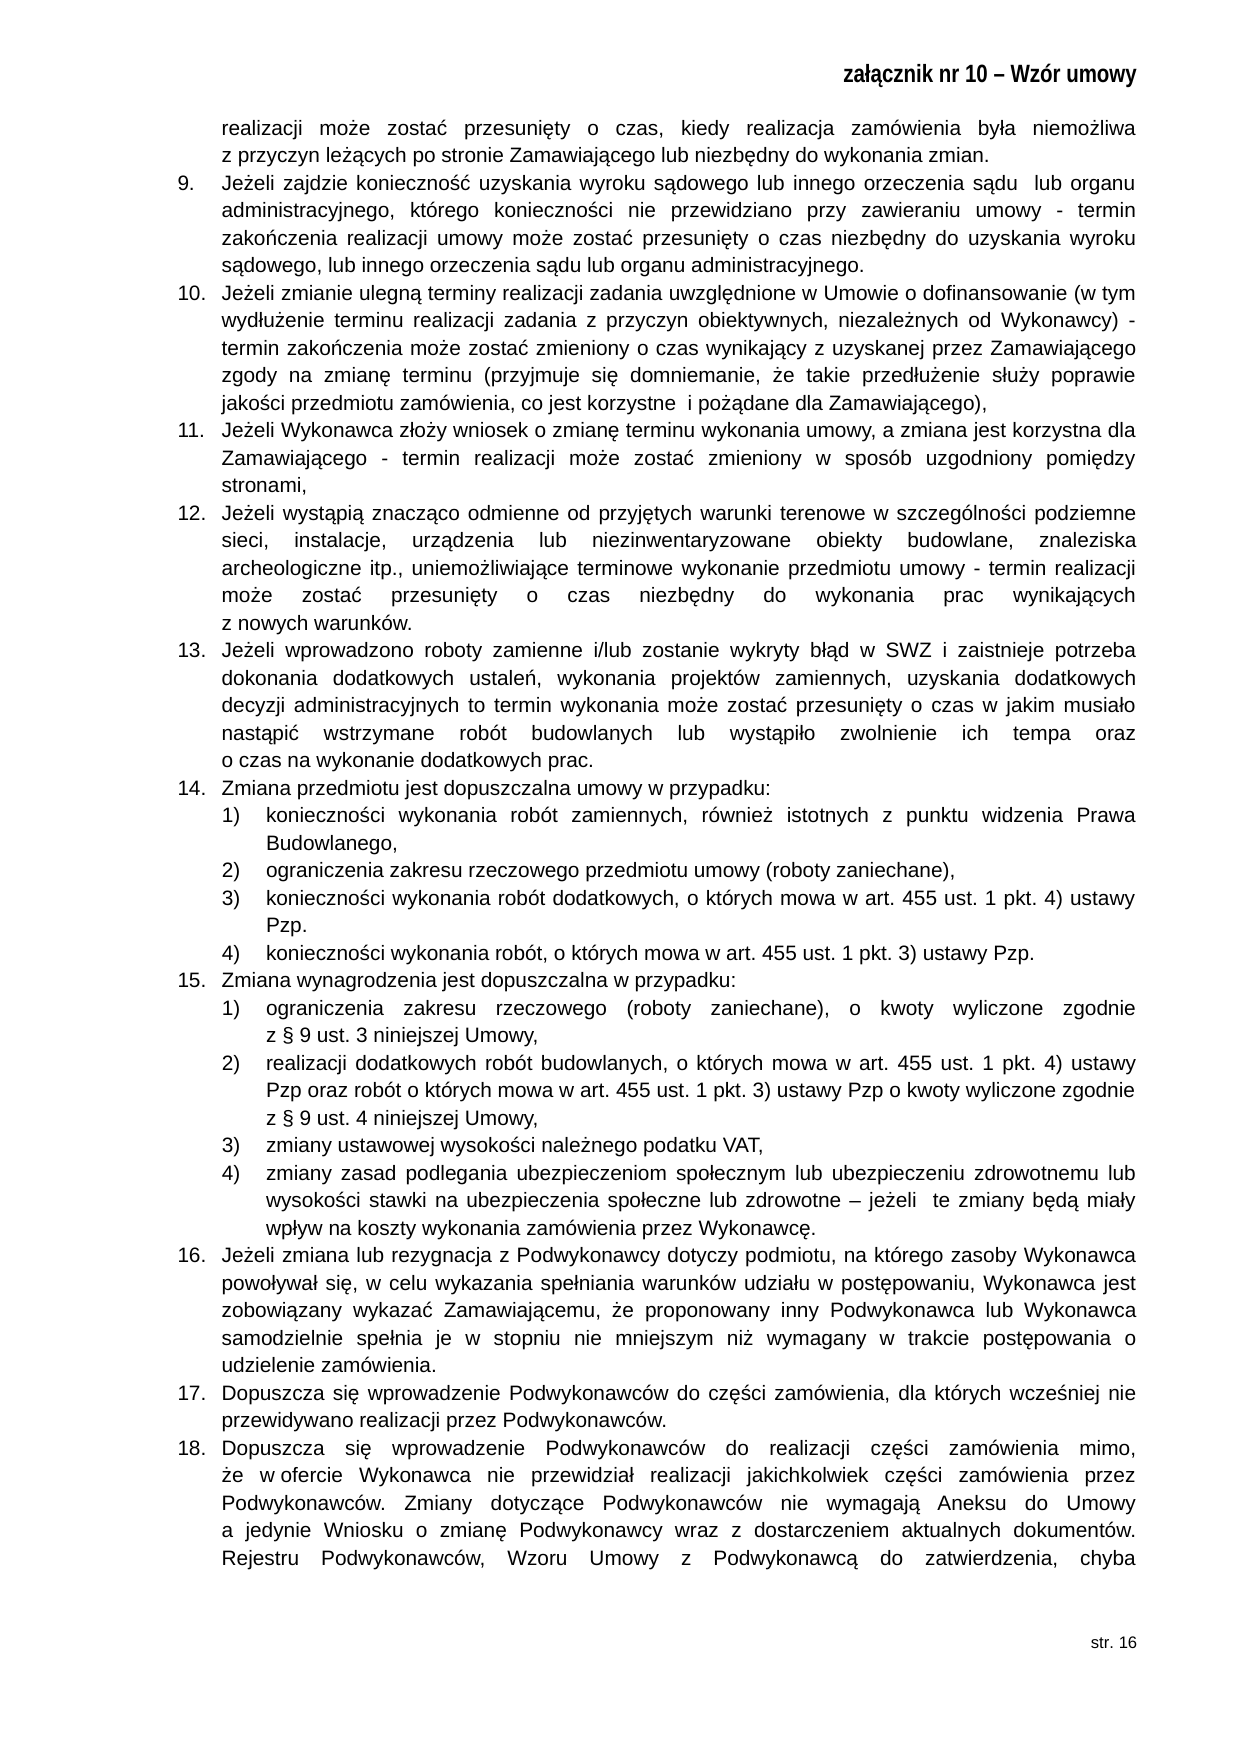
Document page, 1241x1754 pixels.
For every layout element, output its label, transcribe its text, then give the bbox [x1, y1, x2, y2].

list realizacji dodatkowych robót budowlanych, o których mowa w art. 455 ust. 1 pkt. 4) ustawy Pzp oraz robót o których mowa w art. 455 ust. 1 pkt. 3) ustawy Pzp o kwoty wyliczone zgodnie z § 9 ust. 4 niniejszej Umowy, [222, 1051, 1137, 1130]
list Zmiana wynagrodzenia jest dopuszczalna w przypadku: [177, 968, 1137, 992]
list konieczności wykonania robót dodatkowych, o których mowa w art. 455 ust. 1 pkt. 4) ustawy Pzp. [222, 886, 1137, 937]
list konieczności wykonania robót, o których mowa w art. 455 ust. 1 pkt. 3) ustawy Pzp. [222, 941, 1137, 965]
list Jeżeli wystąpią znacząco odmienne od przyjętych warunki terenowe w szczególności podziemne sieci, instalacje, urządzenia lub niezinwentaryzowane obiekty budowlane, znaleziska archeologiczne itp., uniemożliwiające terminowe wykonanie przedmiotu umowy - termin realizacji może zostać przesunięty o czas niezbędny do wykonania prac wynikających z nowych warunków. [177, 501, 1137, 635]
list Jeżeli wprowadzono roboty zamienne i/lub zostanie wykryty błąd w SWZ i zaistnieje potrzeba dokonania dodatkowych ustaleń, wykonania projektów zamiennych, uzyskania dodatkowych decyzji administracyjnych to termin wykonania może zostać przesunięty o czas w jakim musiało nastąpić wstrzymane robót budowlanych lub wystąpiło zwolnienie ich tempa oraz o czas na wykonanie dodatkowych prac. [177, 638, 1137, 772]
list ograniczenia zakresu rzeczowego (roboty zaniechane), o kwoty wyliczone zgodnie z § 9 ust. 3 niniejszej Umowy, [222, 996, 1137, 1047]
list Jeżeli zmiana lub rezygnacja z Podwykonawcy dotyczy podmiotu, na którego zasoby Wykonawca powoływał się, w celu wykazania spełniania warunków udziału w postępowaniu, Wykonawca jest zobowiązany wykazać Zamawiającemu, że proponowany inny Podwykonawca lub Wykonawca samodzielnie spełnia je w stopniu nie mniejszym niż wymagany w trakcie postępowania o udzielenie zamówienia. [177, 1243, 1137, 1377]
list ograniczenia zakresu rzeczowego przedmiotu umowy (roboty zaniechane), [222, 858, 1137, 882]
list Jeżeli Wykonawca złoży wniosek o zmianę terminu wykonania umowy, a zmiana jest korzystna dla Zamawiającego - termin realizacji może zostać zmieniony w sposób uzgodniony pomiędzy stronami, [177, 418, 1137, 497]
list Dopuszcza się wprowadzenie Podwykonawców do części zamówienia, dla których wcześniej nie przewidywano realizacji przez Podwykonawców. [177, 1381, 1137, 1432]
list zmiany zasad podlegania ubezpieczeniom społecznym lub ubezpieczeniu zdrowotnemu lub wysokości stawki na ubezpieczenia społeczne lub zdrowotne – jeżeli te zmiany będą miały wpływ na koszty wykonania zamówienia przez Wykonawcę. [222, 1161, 1137, 1240]
list zmiany ustawowej wysokości należnego podatku VAT, [222, 1133, 1137, 1157]
list Jeżeli zmianie ulegną terminy realizacji zadania uwzględnione w Umowie o dofinansowanie (w tym wydłużenie terminu realizacji zadania z przyczyn obiektywnych, niezależnych od Wykonawcy) - termin zakończenia może zostać zmieniony o czas wynikający z uzyskanej przez Zamawiającego zgody na zmianę terminu (przyjmuje się domniemanie, że takie przedłużenie służy poprawie jakości przedmiotu zamówienia, co jest korzystne i pożądane dla Zamawiającego), [177, 281, 1137, 415]
list Zmiana przedmiotu jest dopuszczalna umowy w przypadku: [177, 776, 1137, 800]
list konieczności wykonania robót zamiennych, również istotnych z punktu widzenia Prawa Budowlanego, [222, 803, 1137, 855]
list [177, 1436, 1137, 1570]
list Jeżeli zajdzie konieczność uzyskania wyroku sądowego lub innego orzeczenia sądu lub organu administracyjnego, którego konieczności nie przewidziano przy zawieraniu umowy - termin zakończenia realizacji umowy może zostać przesunięty o czas niezbędny do uzyskania wyroku sądowego, lub innego orzeczenia sądu lub organu administracyjnego. [177, 171, 1137, 277]
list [192, 116, 1137, 167]
